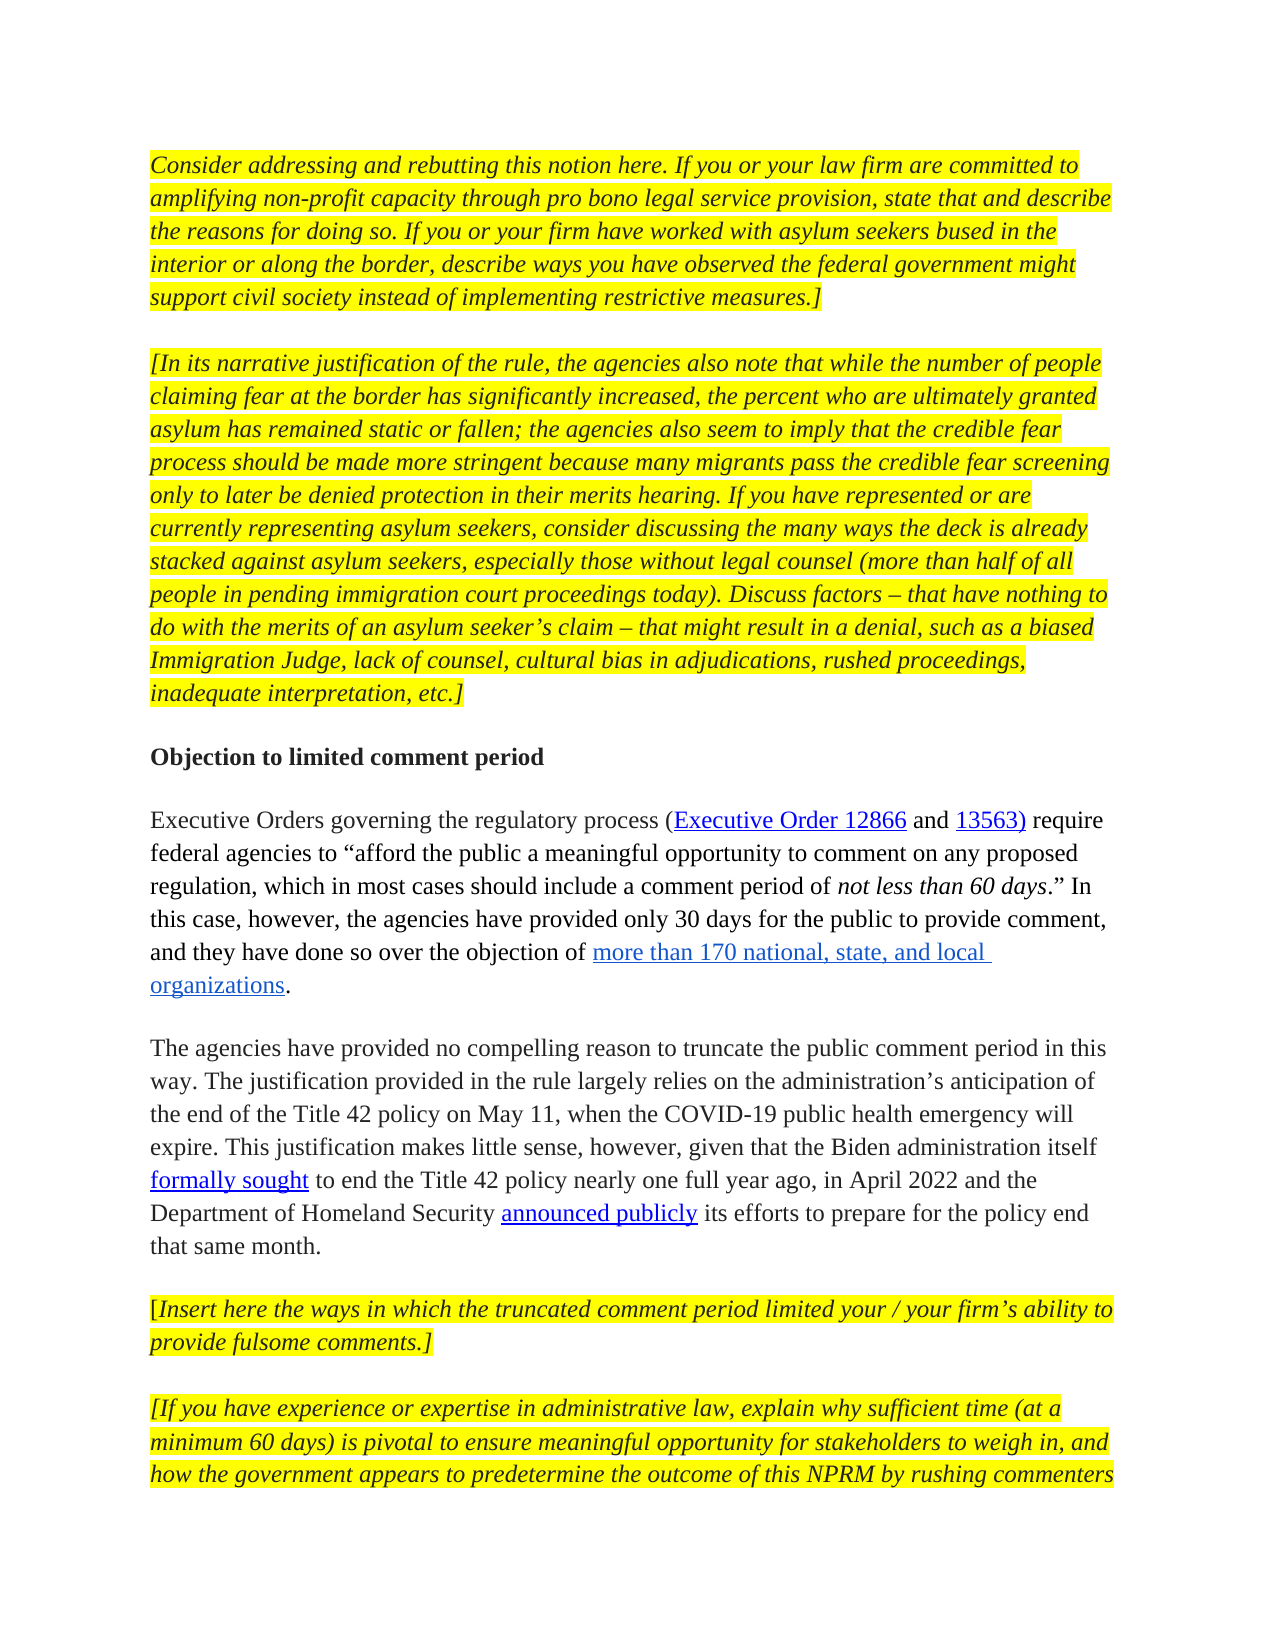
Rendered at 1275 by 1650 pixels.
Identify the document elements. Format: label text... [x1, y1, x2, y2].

text [Insert here the ways in which the truncated comment period limited your / your firm’s ability to provide fulsome comments.] [150, 1294, 1125, 1356]
text The agencies have provided no compelling reason to truncate the public comment period in this way. The justification provided in the rule largely relies on the administration’s anticipation of the end of the Title 42 policy on May 11, when the COVID-19 public health emergency will expire. This justification makes little sense, however, given that the Biden administration itself formally sought to end the Title 42 policy nearly one full year ago, in April 2022 and the Department of Homeland Security announced publicly its efforts to prepare for the policy end that same month. [150, 1033, 1125, 1260]
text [150, 150, 1125, 311]
text Executive Orders governing the regulatory process (Executive Order 12866 and 13563) require federal agencies to “afford the public a meaningful opportunity to comment on any proposed regulation, which in most cases should include a comment period of not less than 60 days.” In this case, however, the agencies have provided only 30 days for the public to provide comment, and they have done so over the objection of more than 170 national, state, and local organizations. [150, 805, 1125, 999]
text [In its narrative justification of the rule, the agencies also note that while the number of people claiming fear at the border has significantly increased, the percent who are ultimately granted asylum has remained static or fallen; the agencies also seem to imply that the credible fear process should be made more stringent because many migrants pass the credible fear screening only to later be denied protection in their merits hearing. If you have represented or are currently representing asylum seekers, consider discussing the many ways the deck is already stacked against asylum seekers, especially those without legal counsel (more than half of all people in pending immigration court proceedings today). Discuss factors – that have nothing to do with the merits of an asylum seeker’s claim – that might result in a denial, such as a biased Immigration Judge, lack of counsel, cultural bias in adjudications, rushed proceedings, inadequate interpretation, etc.] [150, 348, 1125, 707]
text Objection to limited comment period [150, 742, 1125, 770]
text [150, 1393, 1125, 1488]
